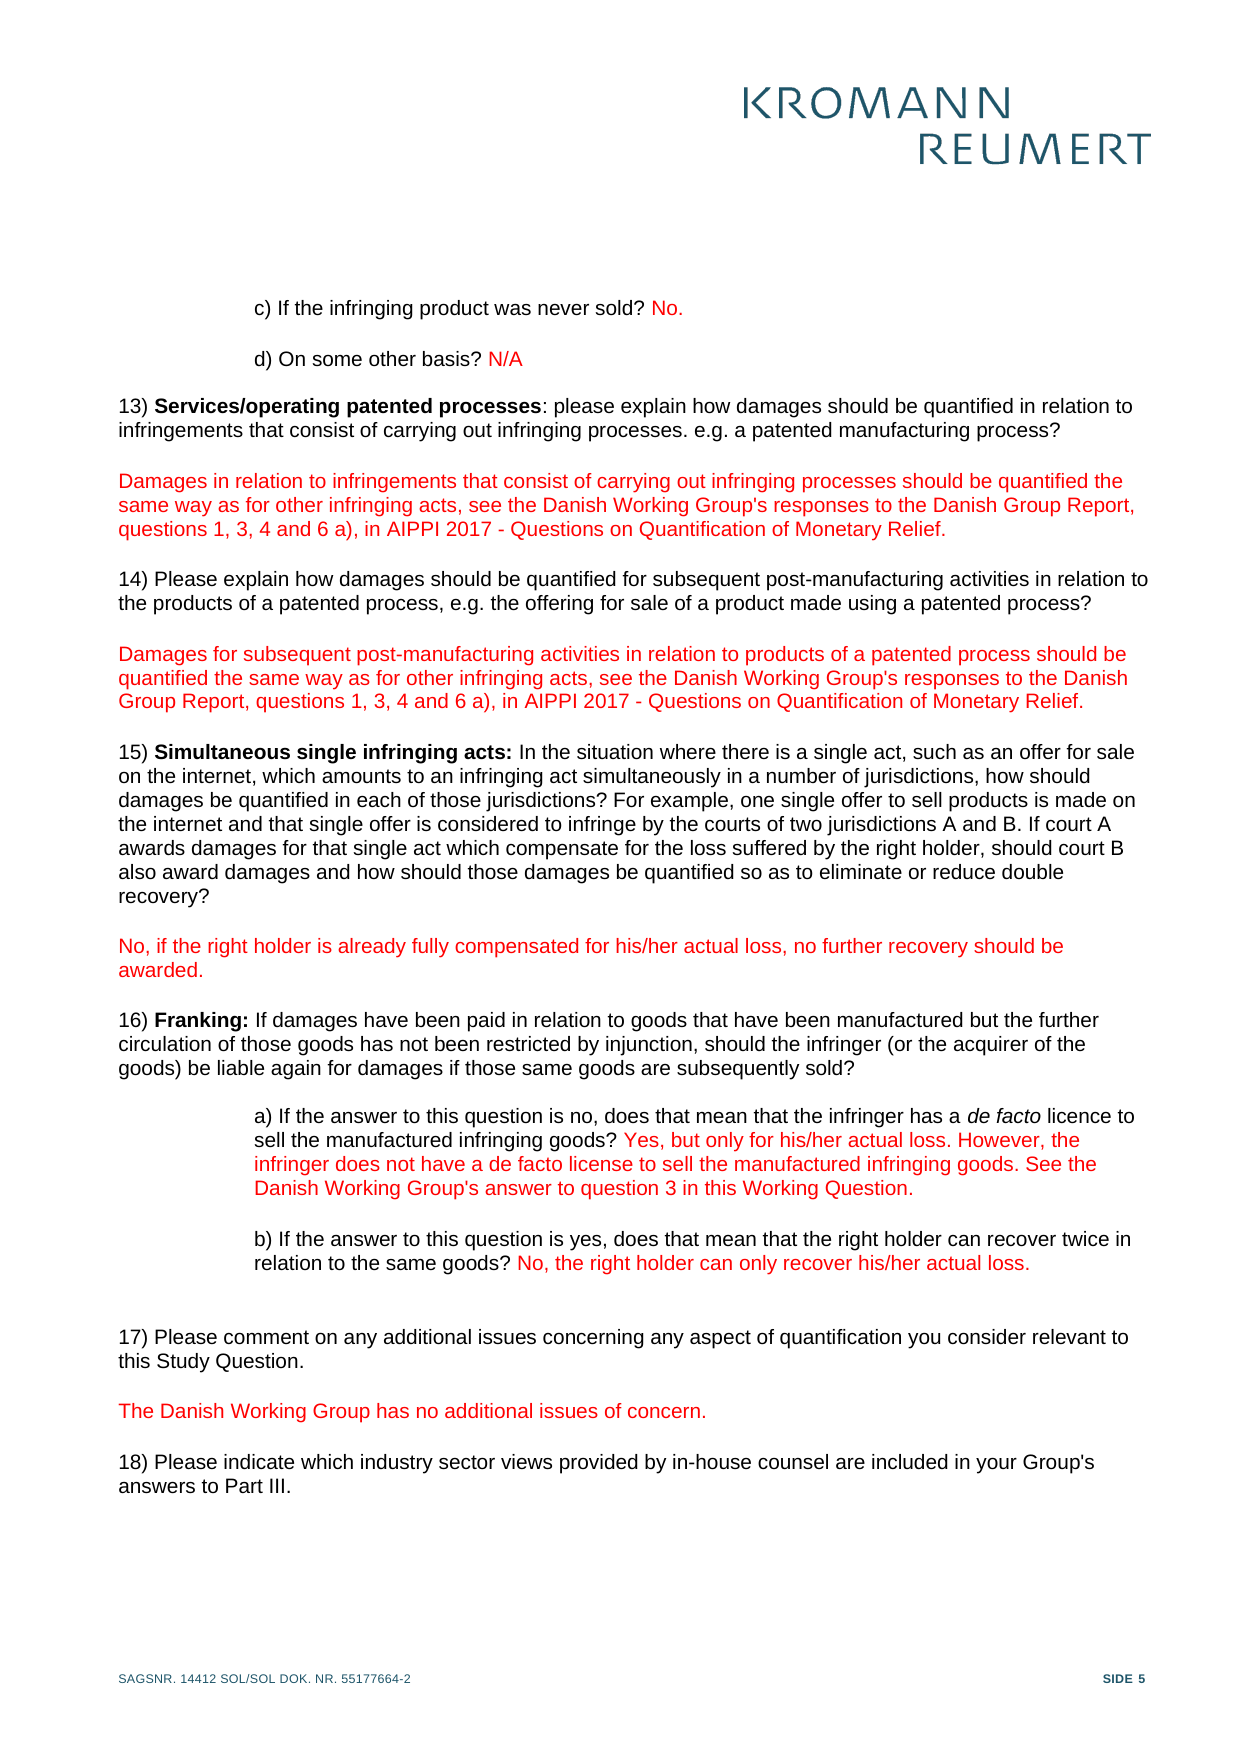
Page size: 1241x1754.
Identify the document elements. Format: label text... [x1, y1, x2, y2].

text 15) Simultaneous single infringing acts: In the situation where there is a single act, such as an offer for sale on the internet, which amounts to an infringing act simultaneously in a number of jurisdictions, how should damages be quantified in each of those jurisdictions? For example, one single offer to sell products is made on the internet and that single offer is considered to infringe by the courts of two jurisdictions A and B. If court A awards damages for that single act which compensate for the loss suffered by the right holder, should court B also award damages and how should those damages be quantified so as to eliminate or reduce double recovery? [118, 740, 1152, 907]
text 18) Please indicate which industry sector views provided by in-house counsel are included in your Group's answers to Part III. [118, 1449, 1152, 1497]
text 13) Services/operating patented processes: please explain how damages should be quantified in relation to infringements that consist of carrying out infringing processes. e.g. a patented manufacturing process? [118, 394, 1152, 442]
picture [0, 0, 1241, 177]
text 17) Please comment on any additional issues concerning any aspect of quantification you consider relevant to this Study Question. [118, 1325, 1152, 1373]
text 14) Please explain how damages should be quantified for subsequent post-manufacturing activities in relation to the products of a patented process, e.g. the offering for sale of a product made using a patented process? [118, 567, 1152, 615]
text a) If the answer to this question is no, does that mean that the infringer has a de facto licence to sell the manufactured infringing goods? Yes, but only for his/her actual loss. However, the infringer does not have a de facto license to sell the manufactured infringing goods. See the Danish Working Group's answer to question 3 in this Working Question. [254, 1104, 1152, 1200]
text c) If the infringing product was never sold? No. [118, 295, 1152, 319]
text d) On some other basis? N/A [118, 346, 1152, 370]
text b) If the answer to this question is yes, does that mean that the right holder can recover twice in relation to the same goods? No, the right holder can only recover his/her actual loss. [254, 1226, 1152, 1274]
text 16) Franking: If damages have been paid in relation to goods that have been manufactured but the further circulation of those goods has not been restricted by injunction, should the infringer (or the acquirer of the goods) be liable again for damages if those same goods are subsequently sold? [118, 1008, 1152, 1080]
text Damages in relation to infringements that consist of carrying out infringing processes should be quantified the same way as for other infringing acts, see the Danish Working Group's responses to the Danish Group Report, questions 1, 3, 4 and 6 a), in AIPPI 2017 - Questions on Quantification of Monetary Relief. [118, 469, 1152, 541]
text No, if the right holder is already fully compensated for his/her actual loss, no further recovery should be awarded. [118, 934, 1152, 982]
text Damages for subsequent post-manufacturing activities in relation to products of a patented process should be quantified the same way as for other infringing acts, see the Danish Working Group's responses to the Danish Group Report, questions 1, 3, 4 and 6 a), in AIPPI 2017 - Questions on Quantification of Monetary Relief. [118, 641, 1152, 713]
text The Danish Working Group has no additional issues of concern. [118, 1399, 1152, 1423]
